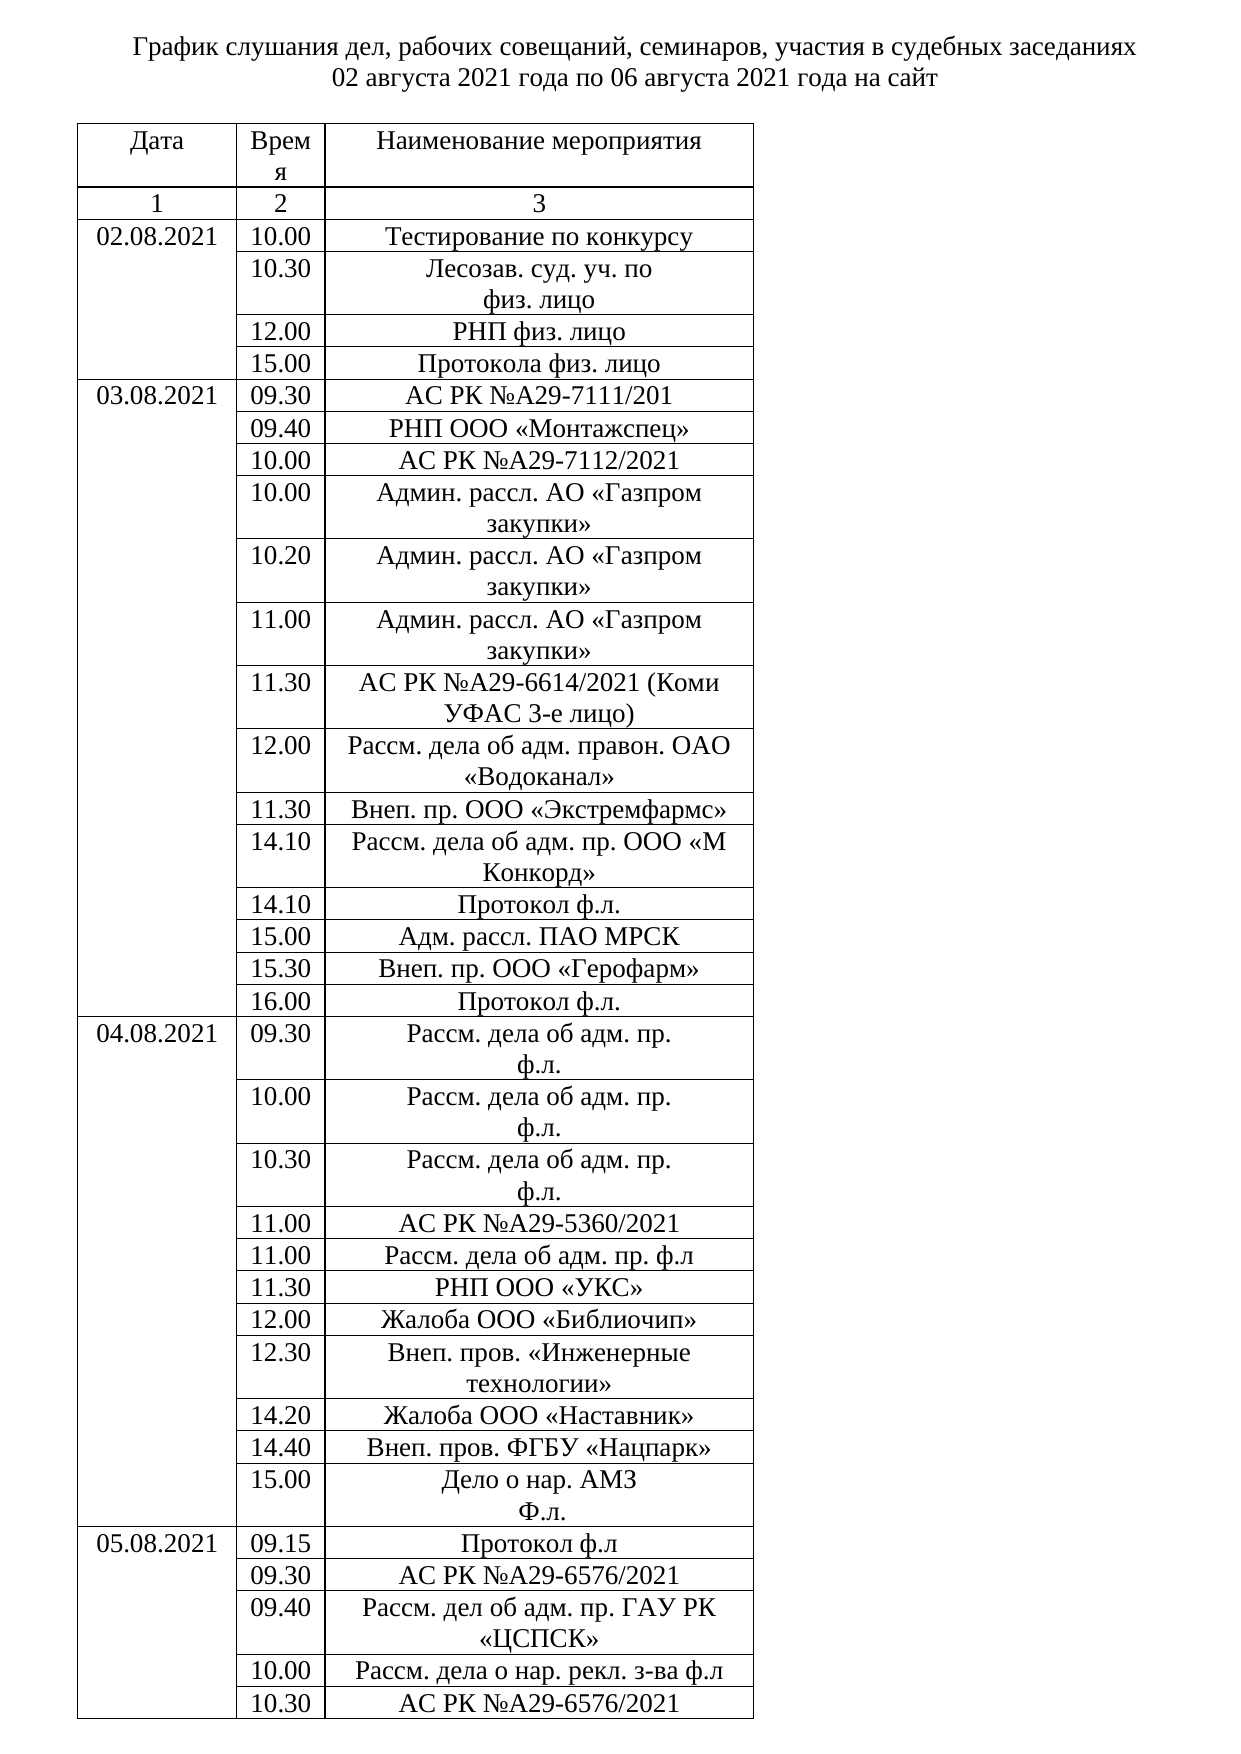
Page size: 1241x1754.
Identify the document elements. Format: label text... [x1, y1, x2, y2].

table_cell АС РК №А29-5360/2021 [326, 1207, 753, 1238]
table_cell 09.30 [237, 1017, 324, 1079]
table_cell 14.10 [237, 888, 324, 919]
table_cell 14.10 [237, 825, 324, 887]
table_cell 10.30 [237, 252, 324, 314]
table_cell 12.30 [237, 1336, 324, 1398]
table_cell 09.30 [237, 1559, 324, 1590]
table_cell Лесозав. суд. уч. по физ. лицо [326, 252, 753, 314]
text График слушания дел, рабочих совещаний, семинаров, участия в судебных заседаниях [89, 29, 1181, 61]
table_cell 10.00 [237, 1655, 324, 1686]
table_cell 02.08.2021 [78, 220, 236, 378]
table_cell 1 [78, 188, 236, 218]
table_cell 10.30 [237, 1144, 324, 1206]
table_cell АС РК №А29-7111/201 [326, 380, 753, 411]
table_cell Рассм. дела об адм. пр. ООО «М Конкорд» [326, 825, 753, 887]
table_cell РНП физ. лицо [326, 315, 753, 346]
table_cell Внеп. пр. ООО «Экстремфармс» [326, 793, 753, 824]
table_cell 05.08.2021 [78, 1527, 236, 1718]
table_header Дата [78, 124, 236, 186]
table_cell Протокол ф.л [326, 1527, 753, 1558]
table_cell 11.00 [237, 603, 324, 665]
table_cell Тестирование по конкурсу [326, 220, 753, 251]
table_cell АС РК №А29-6576/2021 [326, 1687, 753, 1718]
table_cell 10.00 [237, 220, 324, 251]
table_cell 12.00 [237, 315, 324, 346]
table_cell 10.20 [237, 539, 324, 602]
table_cell Рассм. дела об адм. правон. ОАО «Водоканал» [326, 729, 753, 792]
table_cell 09.40 [237, 412, 324, 443]
table_cell Админ. рассл. АО «Газпром закупки» [326, 476, 753, 538]
table_cell 03.08.2021 [78, 380, 236, 1016]
table_cell 11.00 [237, 1207, 324, 1238]
table_cell Жалоба ООО «Наставник» [326, 1399, 753, 1430]
table_cell Протокола физ. лицо [326, 347, 753, 378]
table_cell 09.30 [237, 380, 324, 411]
table_cell 11.00 [237, 1239, 324, 1270]
table_cell 10.30 [237, 1687, 324, 1718]
table_cell Протокол ф.л. [326, 985, 753, 1016]
table_header Время [237, 124, 324, 186]
table_cell 15.00 [237, 1464, 324, 1526]
table_cell Адм. рассл. ПАО МРСК [326, 920, 753, 952]
table_cell АС РК №А29-7112/2021 [326, 444, 753, 475]
table_cell 14.20 [237, 1399, 324, 1430]
table_cell 11.30 [237, 1271, 324, 1302]
table_cell 14.40 [237, 1431, 324, 1462]
table_cell 16.00 [237, 985, 324, 1016]
table_cell АС РК №А29-6576/2021 [326, 1559, 753, 1590]
table_cell 09.15 [237, 1527, 324, 1558]
text 02 августа 2021 года по 06 августа 2021 года на сайт [89, 61, 1181, 92]
table_cell Админ. рассл. АО «Газпром закупки» [326, 603, 753, 665]
table_cell Внеп. пров. «Инженерные технологии» [326, 1336, 753, 1398]
table_cell 2 [237, 188, 324, 218]
table_cell РНП ООО «УКС» [326, 1271, 753, 1302]
table_cell Рассм. дела об адм. пр. ф.л. [326, 1017, 753, 1079]
table_cell Протокол ф.л. [326, 888, 753, 919]
table_cell 3 [326, 188, 753, 218]
table_cell Рассм. дела об адм. пр. ф.л [326, 1239, 753, 1270]
table_cell Рассм. дела об адм. пр. ф.л. [326, 1080, 753, 1143]
table_cell Дело о нар. АМЗ Ф.л. [326, 1464, 753, 1526]
table_cell 12.00 [237, 1304, 324, 1335]
table_cell 11.30 [237, 793, 324, 824]
table_cell Внеп. пр. ООО «Герофарм» [326, 953, 753, 984]
table_cell АС РК №А29-6614/2021 (Коми УФАС 3-е лицо) [326, 666, 753, 728]
table_cell 12.00 [237, 729, 324, 792]
table_cell 10.00 [237, 476, 324, 538]
table_cell Внеп. пров. ФГБУ «Нацпарк» [326, 1431, 753, 1462]
table_cell Админ. рассл. АО «Газпром закупки» [326, 539, 753, 602]
table_cell 09.40 [237, 1591, 324, 1653]
table_cell 15.00 [237, 920, 324, 952]
table_cell 10.00 [237, 1080, 324, 1143]
table_cell РНП ООО «Монтажспец» [326, 412, 753, 443]
table_cell 11.30 [237, 666, 324, 728]
table_cell Рассм. дела об адм. пр. ф.л. [326, 1144, 753, 1206]
table_cell 15.00 [237, 347, 324, 378]
table_header Наименование мероприятия [326, 124, 753, 186]
table_cell 15.30 [237, 953, 324, 984]
table_cell 04.08.2021 [78, 1017, 236, 1526]
table_cell Рассм. дела о нар. рекл. з-ва ф.л [326, 1655, 753, 1686]
table_cell Рассм. дел об адм. пр. ГАУ РК «ЦСПСК» [326, 1591, 753, 1653]
table_cell Жалоба ООО «Библиочип» [326, 1304, 753, 1335]
table_cell 10.00 [237, 444, 324, 475]
